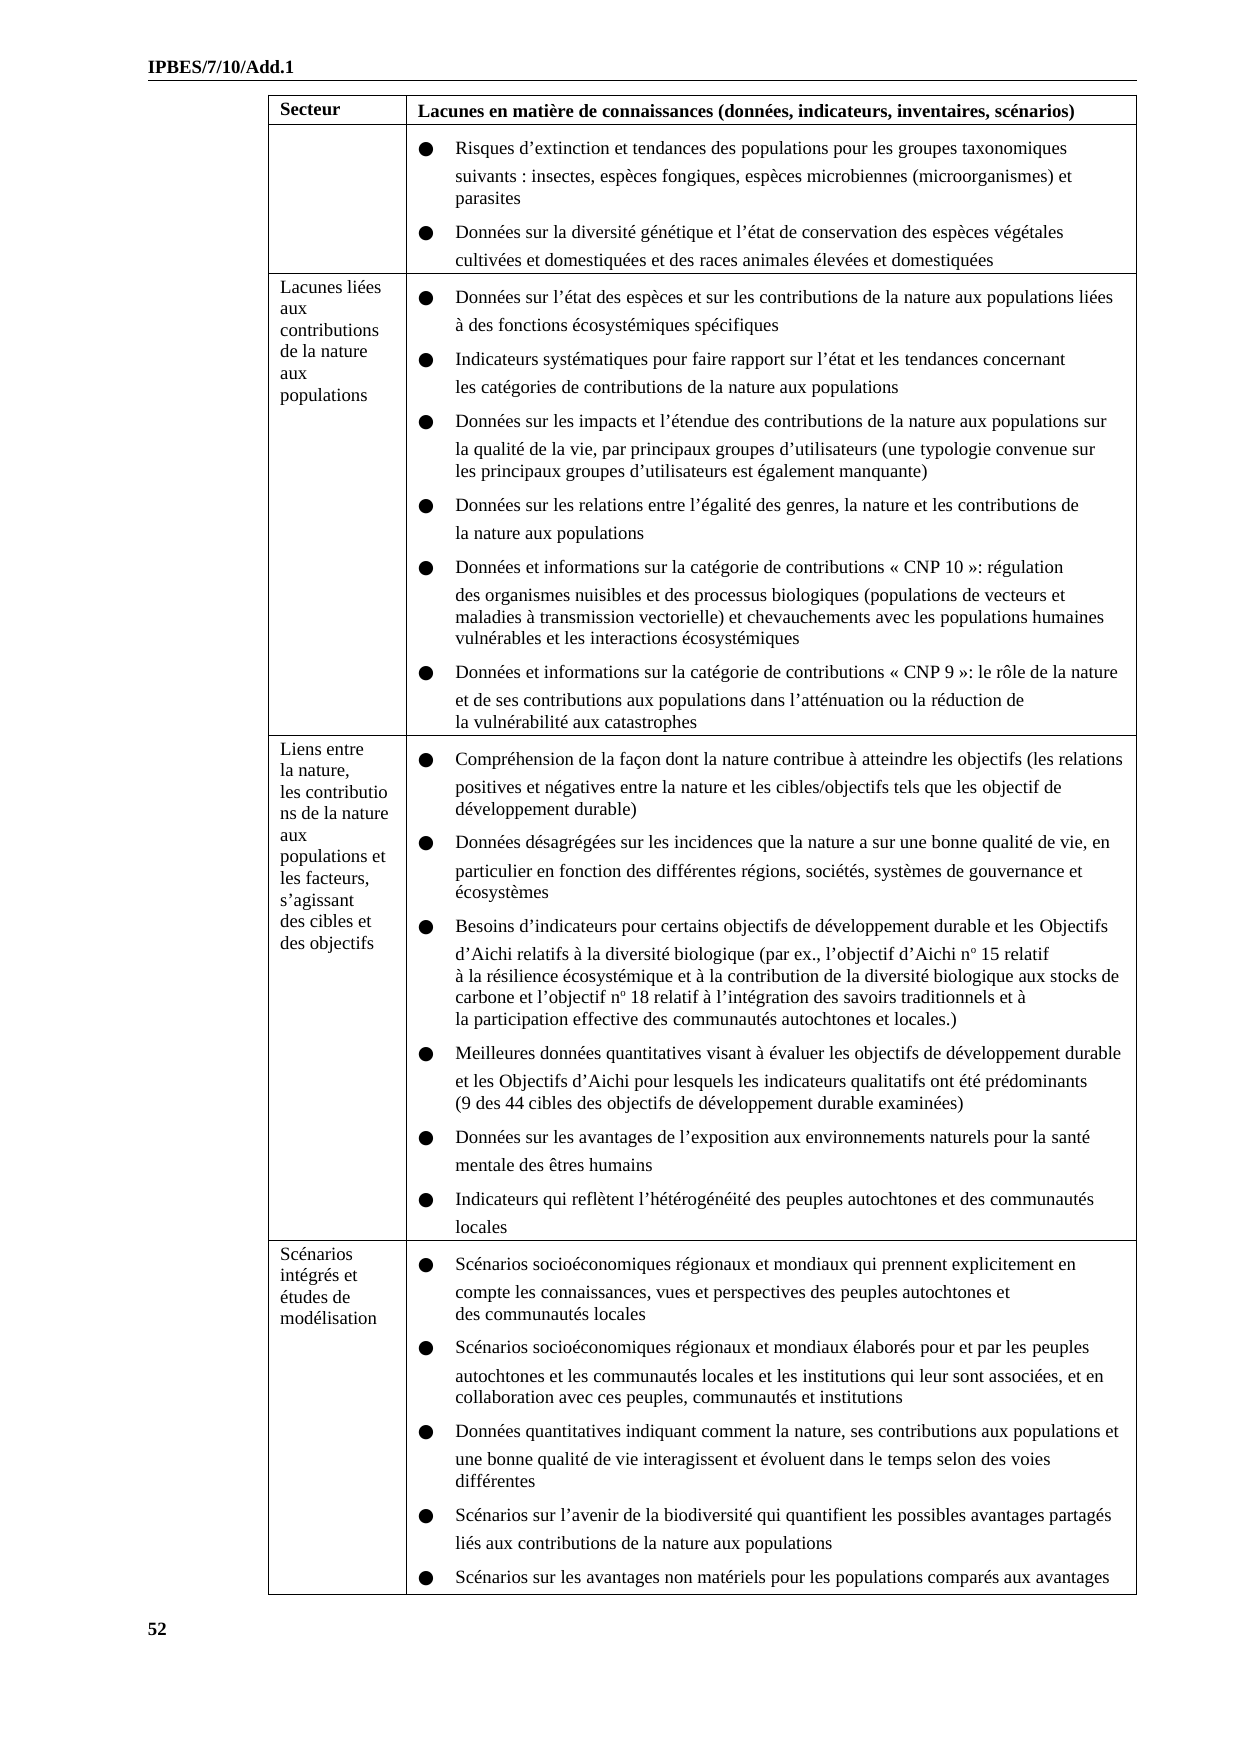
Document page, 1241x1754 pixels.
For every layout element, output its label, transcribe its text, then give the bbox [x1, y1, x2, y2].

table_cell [269, 1241, 406, 1594]
table_cell Lacunes liées aux contributions de la nature aux populations [269, 274, 406, 734]
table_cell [269, 125, 406, 273]
table_header Lacunes en matière de connaissances (données, indicateurs, inventaires, scénarios) [407, 96, 1136, 124]
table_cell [407, 1241, 1136, 1594]
table_cell Données sur l’état des espèces et sur les contributions de la nature aux populations liées à des fonctions écosystémiques spécifiques Indicateurs systématiques pour faire rapport sur l’état et les tendances concernant les catégories de contributions de la nature aux populations Données sur les impacts et l’étendue des contributions de la nature aux populations sur la qualité de la vie, par principaux groupes d’utilisateurs (une typologie convenue sur les principaux groupes d’utilisateurs est également manquante) Données sur les relations entre l’égalité des genres, la nature et les contributions de la nature aux populations Données et informations sur la catégorie de contributions « CNP 10 »: régulation des organismes nuisibles et des processus biologiques (populations de vecteurs et maladies à transmission vectorielle) et chevauchements avec les populations humaines vulnérables et les interactions écosystémiques Données et informations sur la catégorie de contributions « CNP 9 »: le rôle de la nature et de ses contributions aux populations dans l’atténuation ou la réduction de la vulnérabilité aux catastrophes [407, 274, 1136, 734]
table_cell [407, 125, 1136, 273]
table_cell Compréhension de la façon dont la nature contribue à atteindre les objectifs (les relations positives et négatives entre la nature et les cibles/objectifs tels que les objectif de développement durable) Données désagrégées sur les incidences que la nature a sur une bonne qualité de vie, en particulier en fonction des différentes régions, sociétés, systèmes de gouvernance et écosystèmes Besoins d’indicateurs pour certains objectifs de développement durable et les Objectifs d’Aichi relatifs à la diversité biologique (par ex., l’objectif d’Aichi no 15 relatif à la résilience écosystémique et à la contribution de la diversité biologique aux stocks de carbone et l’objectif no 18 relatif à l’intégration des savoirs traditionnels et à la participation effective des communautés autochtones et locales.) Meilleures données quantitatives visant à évaluer les objectifs de développement durable et les Objectifs d’Aichi pour lesquels les indicateurs qualitatifs ont été prédominants (9 des 44 cibles des objectifs de développement durable examinées) Données sur les avantages de l’exposition aux environnements naturels pour la santé mentale des êtres humains Indicateurs qui reflètent l’hétérogénéité des peuples autochtones et des communautés locales [407, 736, 1136, 1239]
table_header Secteur [269, 96, 406, 124]
table_cell Liens entre la nature, les contributions de la nature aux populations et les facteurs, s’agissant des cibles et des objectifs [269, 736, 406, 1239]
